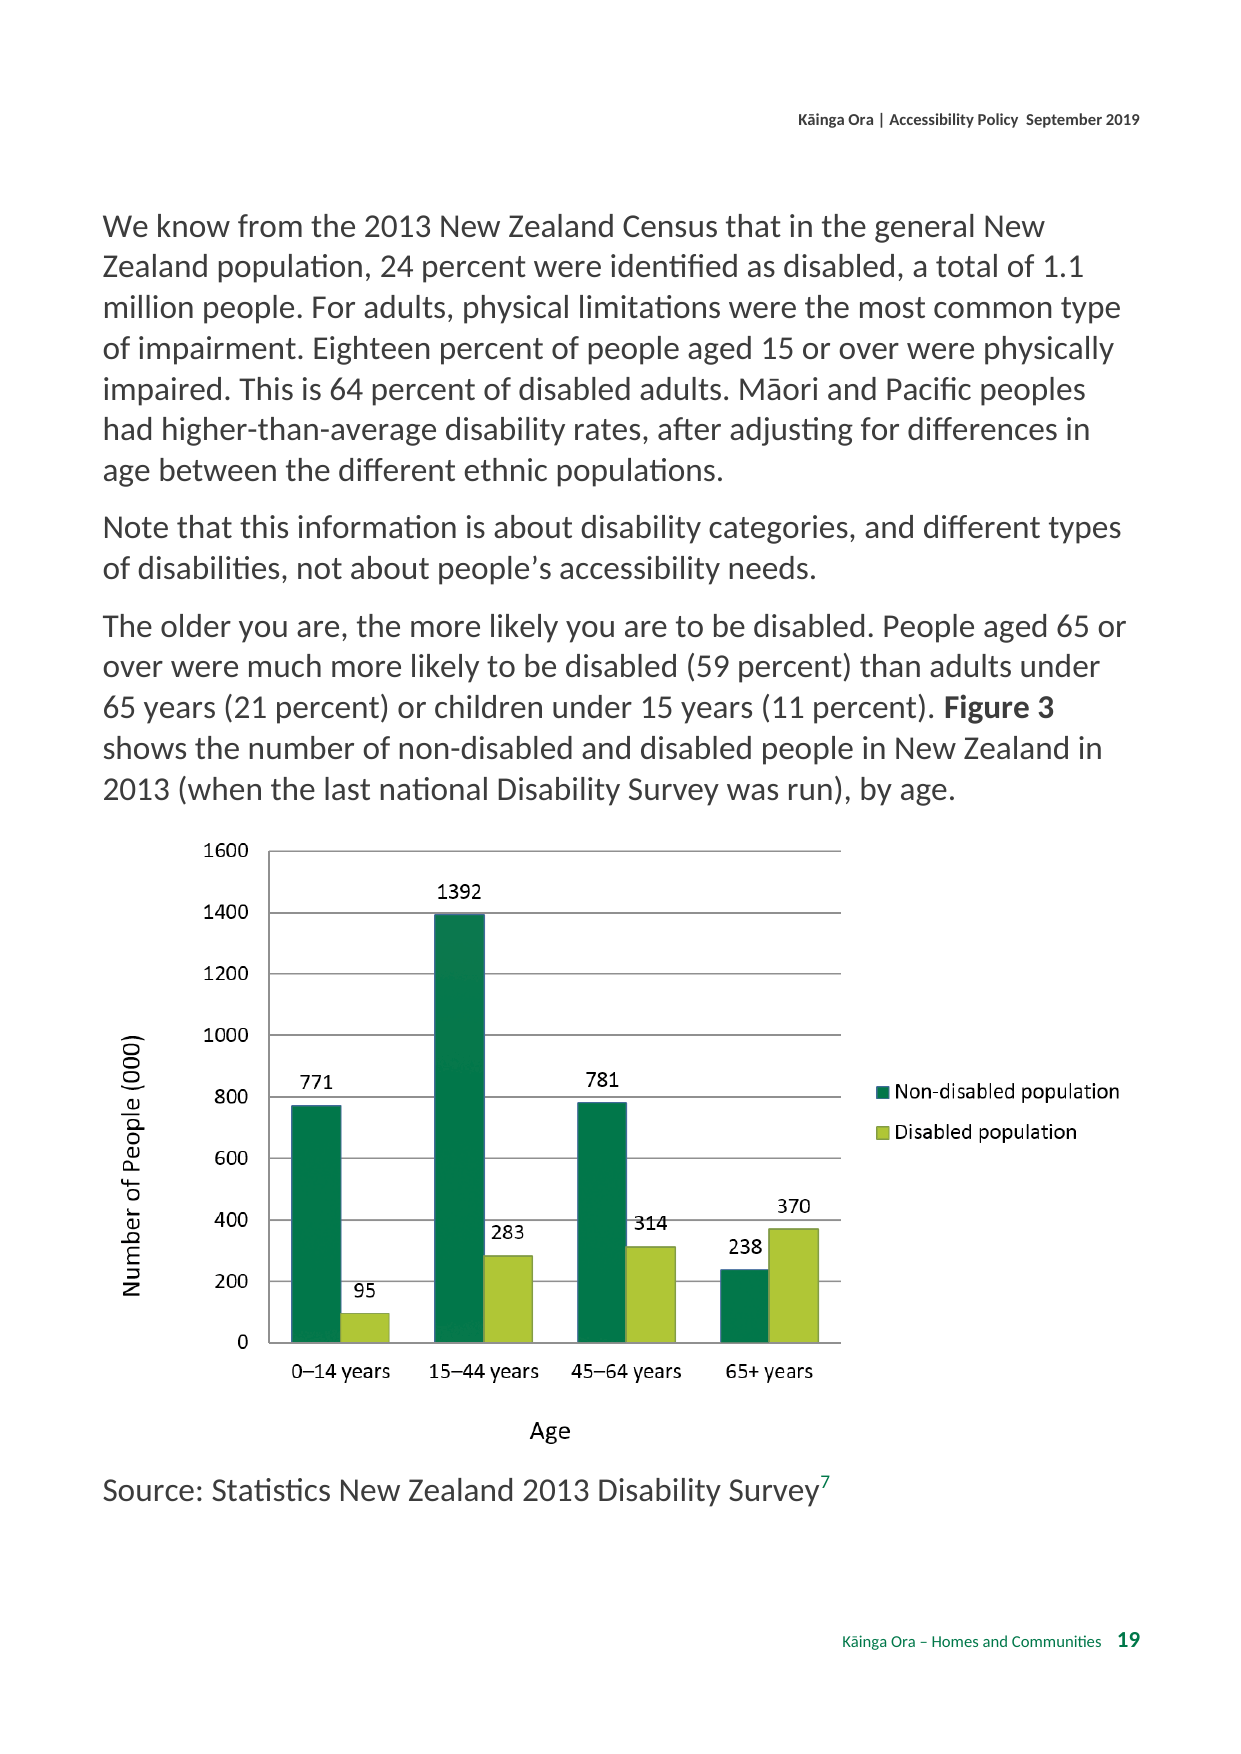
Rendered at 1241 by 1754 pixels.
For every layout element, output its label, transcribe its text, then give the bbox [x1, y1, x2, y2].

text Note that this information is about disability categories, and different types of disabilities, not about people’s accessibility needs. [102, 506, 1140, 588]
text We know from the 2013 New Zealand Census that in the general New Zealand population, 24 percent were identified as disabled, a total of 1.1 million people. For adults, physical limitations were the most common type of impairment. Eighteen percent of people aged 15 or over were physically impaired. This is 64 percent of disabled adults. Māori and Pacific peoples had higher-than-average disability rates, after adjusting for differences in age between the different ethnic populations. [102, 205, 1140, 490]
text The older you are, the more likely you are to be disabled. People aged 65 or over were much more likely to be disabled (59 percent) than adults under 65 years (21 percent) or children under 15 years (11 percent). Figure 3 shows the number of non-disabled and disabled people in New Zealand in 2013 (when the last national Disability Survey was run), by age. [102, 604, 1140, 808]
picture [102, 825, 1140, 1453]
text Source: Statistics New Zealand 2013 Disability Survey [102, 1469, 1140, 1510]
